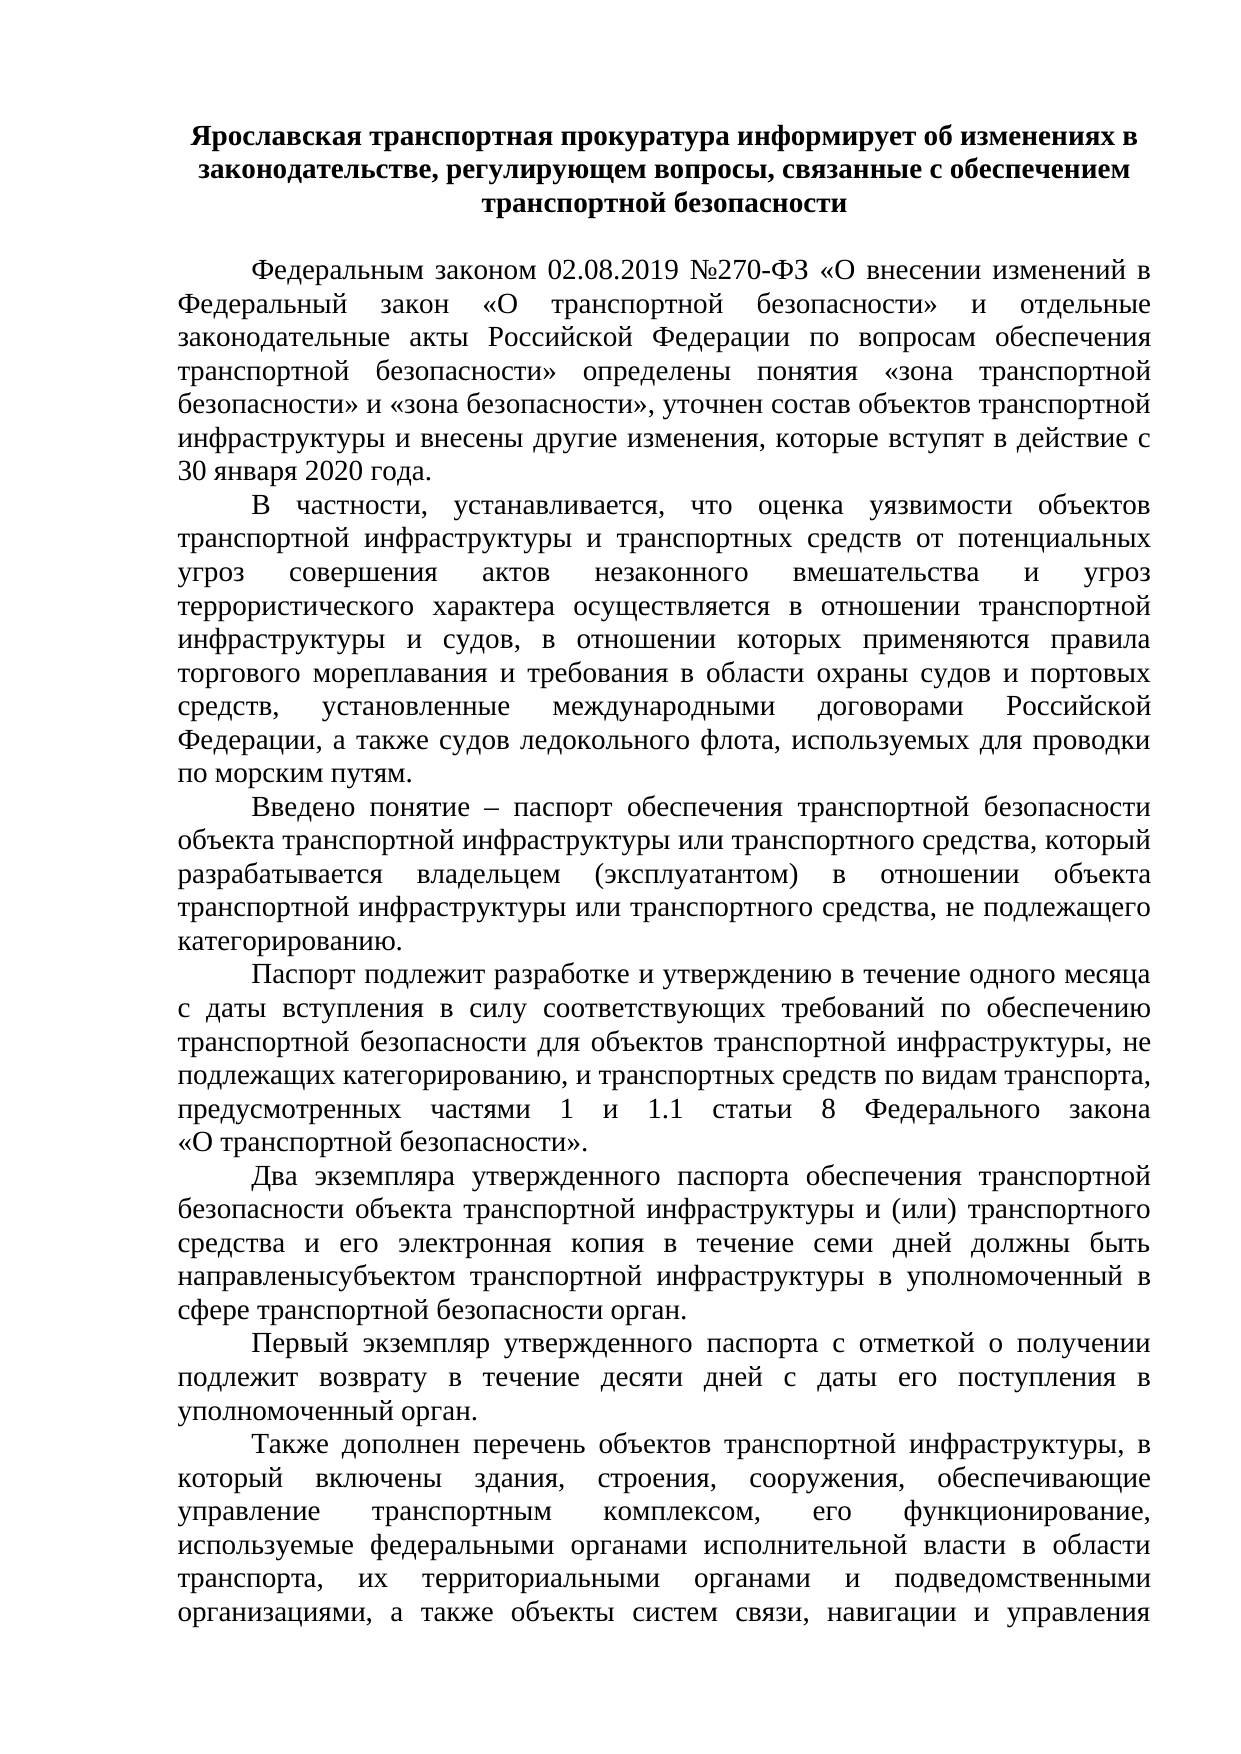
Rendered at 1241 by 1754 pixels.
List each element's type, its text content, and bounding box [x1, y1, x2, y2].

text Федеральным законом 02.08.2019 №270-ФЗ «О внесении изменений в Федеральный закон «О транспортной безопасности» и отдельные законодательные акты Российской Федерации по вопросам обеспечения транспортной безопасности» определены понятия «зона транспортной безопасности» и «зона безопасности», уточнен состав объектов транспортной инфраструктуры и внесены другие изменения, которые вступят в действие с 30 января 2020 года. [177, 252, 1152, 487]
text Введено понятие – паспорт обеспечения транспортной безопасности объекта транспортной инфраструктуры или транспортного средства, который разрабатывается владельцем (эксплуатантом) в отношении объекта транспортной инфраструктуры или транспортного средства, не подлежащего категорированию. [177, 789, 1152, 957]
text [177, 1426, 1152, 1627]
text Ярославская транспортная прокуратура информирует об изменениях в законодательстве, регулирующем вопросы, связанные с обеспечением транспортной безопасности [177, 118, 1152, 219]
text Паспорт подлежит разработке и утверждению в течение одного месяца с даты вступления в силу соответствующих требований по обеспечению транспортной безопасности для объектов транспортной инфраструктуры, не подлежащих категорированию, и транспортных средств по видам транспорта, предусмотренных частями 1 и 1.1 статьи 8 Федерального закона «О транспортной безопасности». [177, 957, 1152, 1158]
text Два экземпляра утвержденного паспорта обеспечения транспортной безопасности объекта транспортной инфраструктуры и (или) транспортного средства и его электронная копия в течение семи дней должны быть направленысубъектом транспортной инфраструктуры в уполномоченный в сфере транспортной безопасности орган. [177, 1158, 1152, 1326]
text Первый экземпляр утвержденного паспорта с отметкой о получении подлежит возврату в течение десяти дней с даты его поступления в уполномоченный орган. [177, 1326, 1152, 1426]
text В частности, устанавливается, что оценка уязвимости объектов транспортной инфраструктуры и транспортных средств от потенциальных угроз совершения актов незаконного вмешательства и угроз террористического характера осуществляется в отношении транспортной инфраструктуры и судов, в отношении которых применяются правила торгового мореплавания и требования в области охраны судов и портовых средств, установленные международными договорами Российской Федерации, а также судов ледокольного флота, используемых для проводки по морским путям. [177, 487, 1152, 789]
